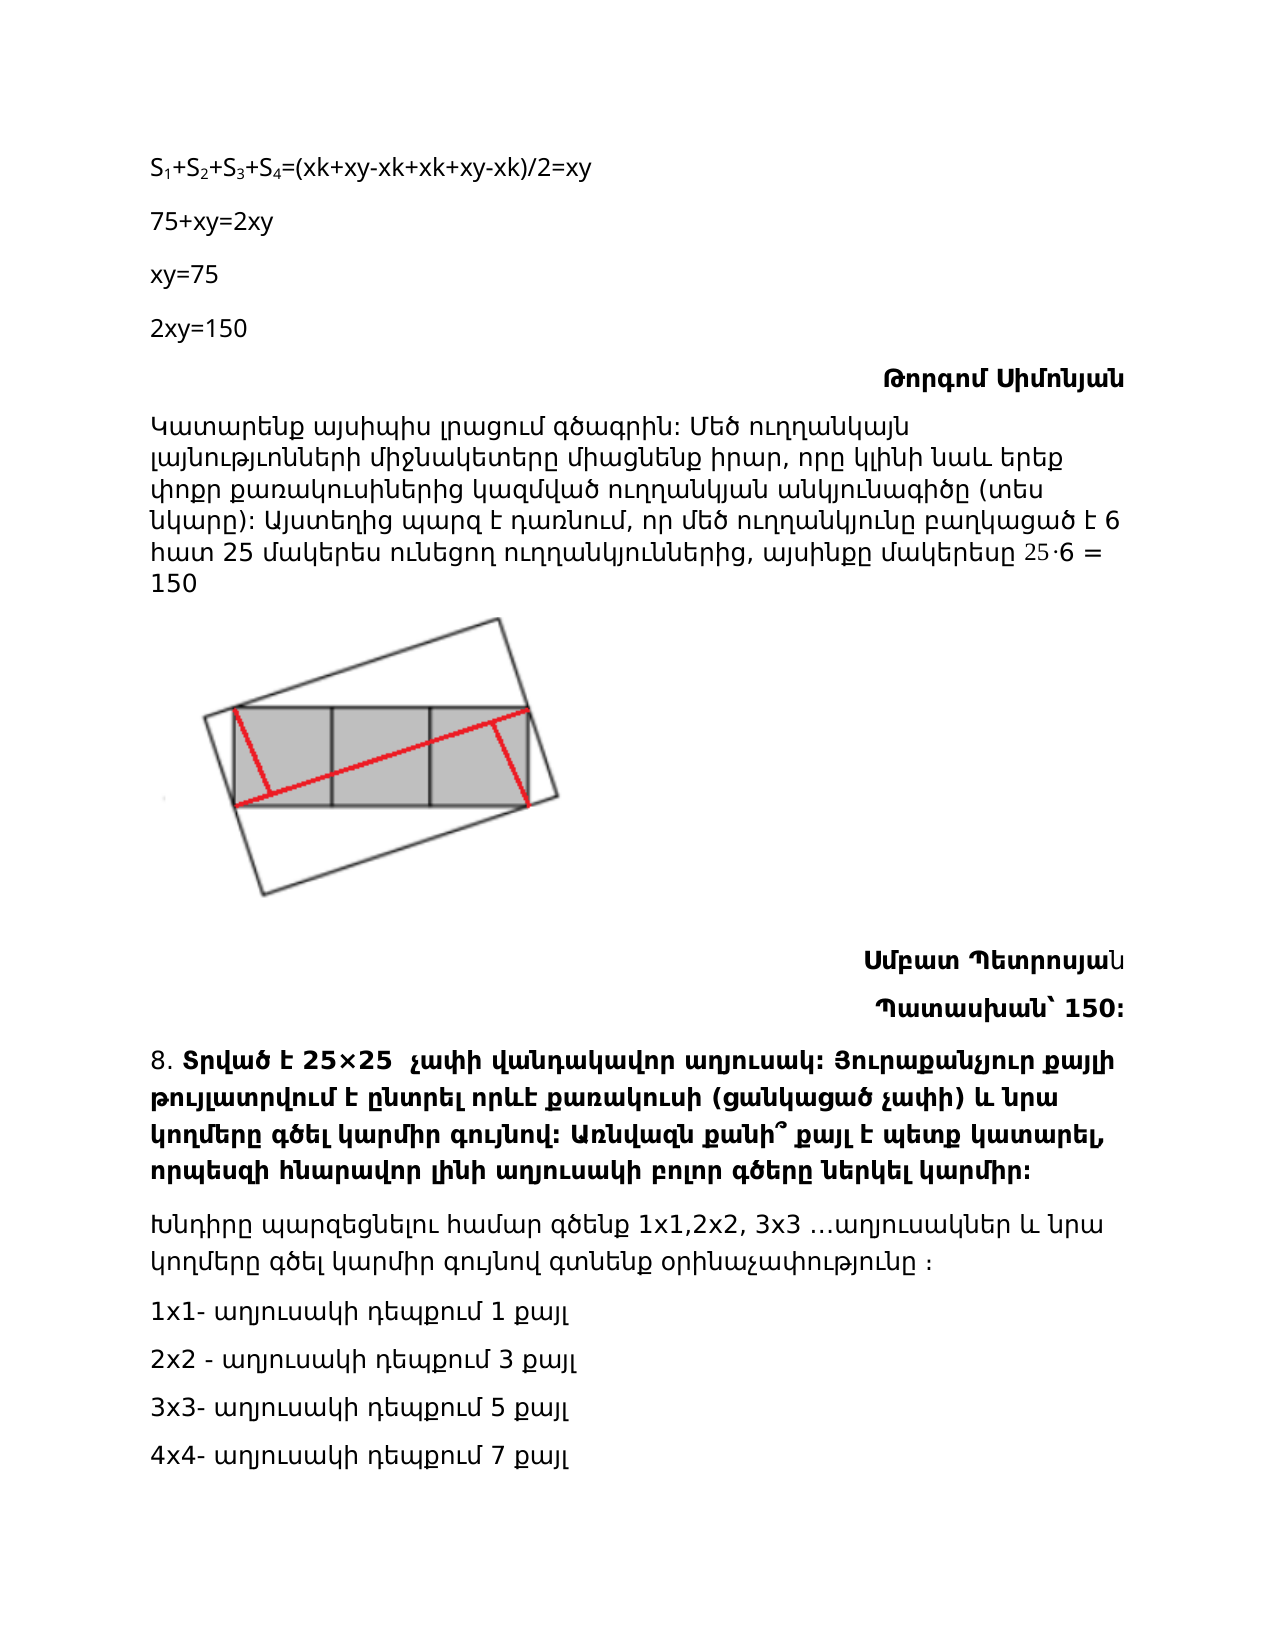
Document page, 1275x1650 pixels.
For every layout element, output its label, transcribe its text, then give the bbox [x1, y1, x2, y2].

text Թորգոմ Սիմոնյան [150, 364, 1125, 393]
text 75+xy=2xy [150, 203, 1125, 237]
text 4x4- աղյուսակի դեպքում 7 քայլ [150, 1441, 1125, 1470]
text Խնդիրը պարզեցնելու համար գծենք 1x1,2x2, 3x3 …աղյուսակներ և նրա կողմերը գծել կարմիր գույնով գտնենք օրինաչափությունը ։ [150, 1206, 1125, 1277]
text Կատարենք այսիպիս լրացում գծագրին: Մեծ ուղղանկայն լայնությւոնների միջնակետերը միացնենք իրար, որը կլինի նաև երեք փոքր քառակուսիներից կազմված ուղղանկյան անկյունագիծը (տես նկարը): Այստեղից պարզ է դառնում, որ մեծ ուղղանկյունը բաղկացած է 6 հատ 25 մակերես ունեցող ուղղանկյուններից, այսինքը մակերեսը 6 = 150 [150, 412, 1125, 598]
text S1+S2+S3+S4=(xk+xy-xk+xk+xy-xk)/2=xy [150, 150, 1125, 184]
text 2xy=150 [150, 310, 1125, 344]
text 8. Տրված է 25×25 չափի վանդակավոր աղյուսակ: Յուրաքանչյուր քայլի թույլատրվում է ընտրել որևէ քառակուսի (ցանկացած չափի) և նրա կողմերը գծել կարմիր գույնով: Առնվազն քանի՞ քայլ է պետք կատարել, որպեսզի հնարավոր լինի աղյուսակի բոլոր գծերը ներկել կարմիր։ [150, 1043, 1125, 1187]
text Պատասխան՝ 150։ [150, 994, 1125, 1024]
text 1x1- աղյուսակի դեպքում 1 քայլ [150, 1297, 1125, 1326]
picture [150, 617, 613, 926]
text xy=75 [150, 257, 1125, 291]
text 3x3- աղյուսակի դեպքում 5 քայլ [150, 1393, 1125, 1422]
text 2x2 - աղյուսակի դեպքում 3 քայլ [150, 1345, 1125, 1374]
